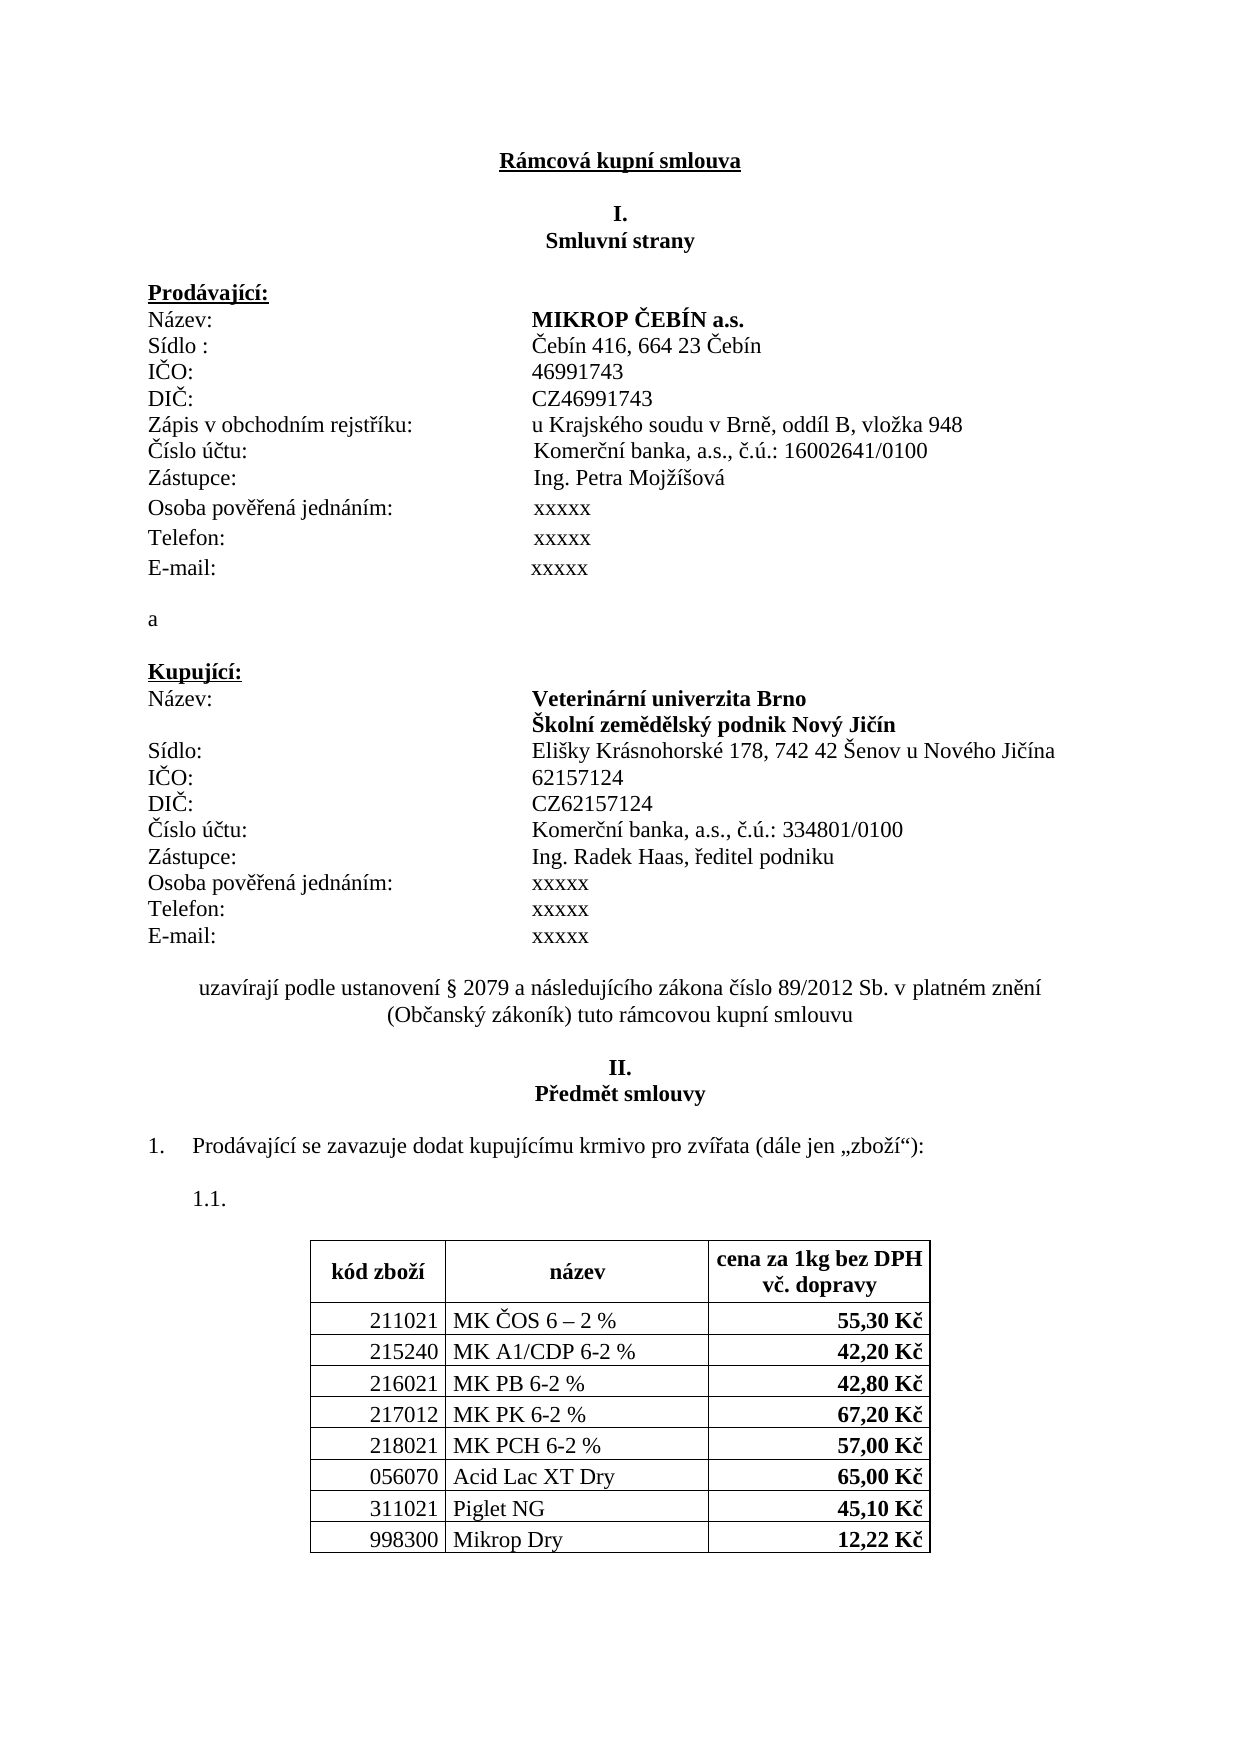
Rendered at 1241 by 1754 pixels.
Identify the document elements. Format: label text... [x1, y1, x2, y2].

text Telefon: xxxxx [148, 895, 1093, 922]
text DIČ: CZ46991743 [148, 385, 1093, 411]
table_header cena za 1kg bez DPH vč. dopravy [709, 1241, 929, 1302]
table_cell MK A1/CDP 6-2 % [446, 1335, 708, 1365]
text Sídlo : Čebín 416, 664 23 Čebín [148, 332, 1093, 358]
text Číslo účtu: Komerční banka, a.s., č.ú.: 16002641/0100 [148, 437, 1093, 464]
table_cell Piglet NG [446, 1491, 708, 1521]
text IČO: 62157124 [148, 764, 1093, 790]
text DIČ: CZ62157124 [148, 790, 1093, 816]
table_cell 218021 [311, 1428, 445, 1458]
table_cell 57,00 Kč [709, 1428, 929, 1458]
table_cell 67,20 Kč [709, 1397, 929, 1427]
text Prodávající: [148, 279, 1093, 306]
text Kupující: [148, 658, 1093, 684]
table_header název [446, 1241, 708, 1302]
table_cell MK ČOS 6 – 2 % [446, 1303, 708, 1333]
table_cell 45,10 Kč [709, 1491, 929, 1521]
table_header kód zboží [311, 1241, 445, 1302]
text Rámcová kupní smlouva [148, 148, 1093, 174]
text Číslo účtu: Komerční banka, a.s., č.ú.: 334801/0100 [148, 816, 1093, 843]
table_cell 216021 [311, 1366, 445, 1396]
table_cell 42,20 Kč [709, 1335, 929, 1365]
text E-mail: xxxxx [148, 922, 1093, 948]
text Školní zemědělský podnik Nový Jičín [148, 711, 1093, 737]
table_cell 311021 [311, 1491, 445, 1521]
text IČO: 46991743 [148, 358, 1093, 385]
table_cell 056070 [311, 1460, 445, 1490]
text II. [148, 1053, 1093, 1080]
table_cell 42,80 Kč [709, 1366, 929, 1396]
list Prodávající se zavazuje dodat kupujícímu krmivo pro zvířata (dále jen „zboží“): [148, 1133, 1093, 1159]
text Zástupce: Ing. Petra Mojžíšová Osoba pověřená jednáním: xxxxx Telefon: xxxxx E-mail: xxxxx [148, 464, 1093, 581]
text Smluvní strany [148, 227, 1093, 253]
table_cell 211021 [311, 1303, 445, 1333]
text a [148, 606, 1093, 632]
text Zástupce: Ing. Radek Haas, ředitel podniku [148, 843, 1093, 869]
text I. [148, 200, 1093, 227]
table_cell 12,22 Kč [709, 1522, 929, 1552]
table_cell Acid Lac XT Dry [446, 1460, 708, 1490]
table_cell 998300 [311, 1522, 445, 1552]
table_cell MK PB 6-2 % [446, 1366, 708, 1396]
table_cell 55,30 Kč [709, 1303, 929, 1333]
text Název: Veterinární univerzita Brno [148, 684, 1093, 711]
table_cell 215240 [311, 1335, 445, 1365]
text Předmět smlouvy [148, 1080, 1093, 1106]
text Název: MIKROP ČEBÍN a.s. [148, 306, 1093, 332]
table_cell MK PCH 6-2 % [446, 1428, 708, 1458]
table_cell 217012 [311, 1397, 445, 1427]
table_cell 65,00 Kč [709, 1460, 929, 1490]
text Osoba pověřená jednáním: xxxxx [148, 869, 1093, 895]
table_cell MK PK 6-2 % [446, 1397, 708, 1427]
text Sídlo: Elišky Krásnohorské 178, 742 42 Šenov u Nového Jičína [148, 737, 1093, 764]
text Zápis v obchodním rejstříku: u Krajského soudu v Brně, oddíl B, vložka 948 [148, 411, 1093, 437]
text uzavírají podle ustanovení § 2079 a následujícího zákona číslo 89/2012 Sb. v platném znění (Občanský zákoník) tuto rámcovou kupní smlouvu [148, 974, 1093, 1027]
table_cell Mikrop Dry [446, 1522, 708, 1552]
